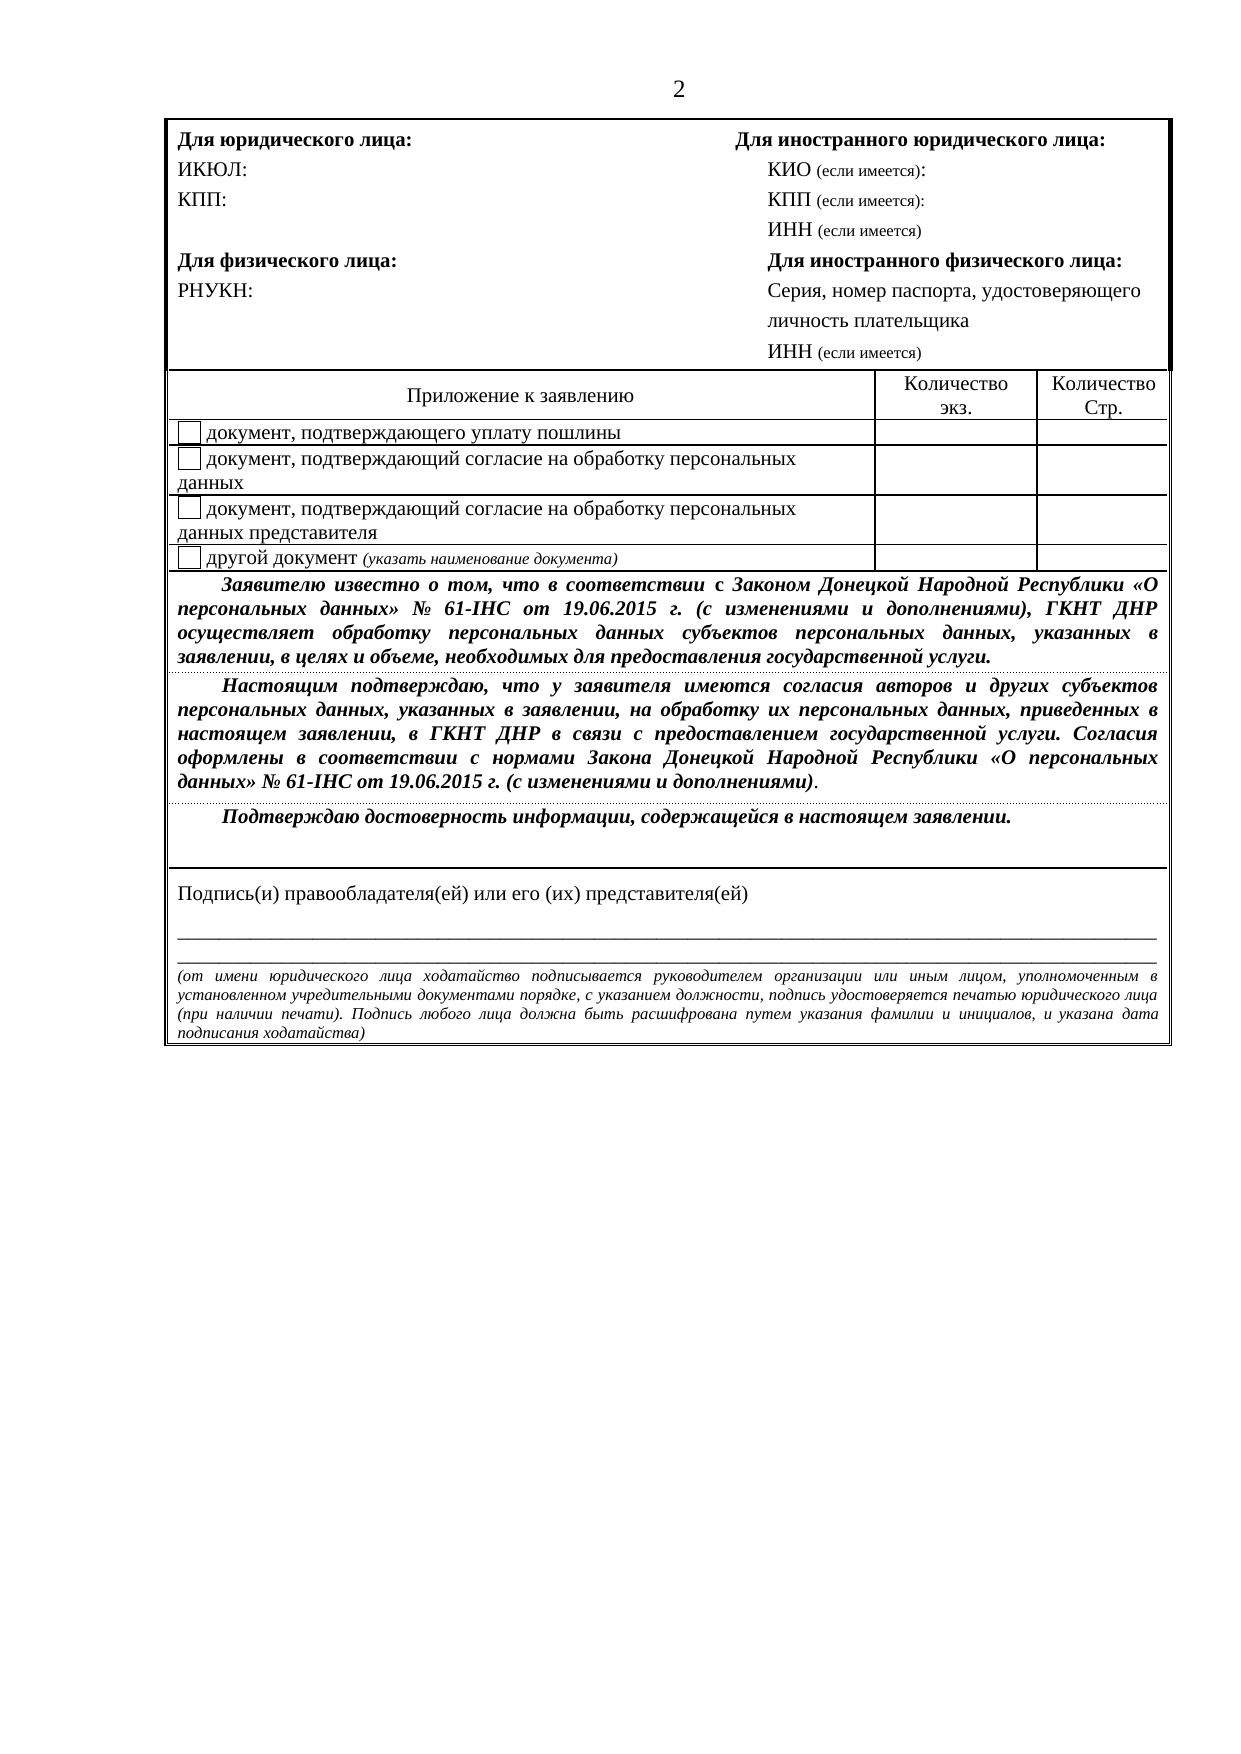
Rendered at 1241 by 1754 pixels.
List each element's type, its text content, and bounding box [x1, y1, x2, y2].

table_cell Приложение к заявлению [168, 369, 874, 419]
table_cell [876, 496, 1036, 544]
table_cell Подпись(и) правообладателя(ей) или его (их) представителя(ей) ____________________________________________________________________________________________________________________________________________________________________________________________ (от имени юридического лица ходатайство подписывается руководителем организации или иным лицом, уполномоченным в установленном учредительными документами порядке, с указанием должности, подпись удостоверяется печатью юридического лица (при наличии печати). Подпись любого лица должна быть расшифрована путем указания фамилии и инициалов, и указана дата подписания ходатайства) [168, 867, 1169, 1042]
table_cell [876, 545, 1036, 570]
table_cell Количество экз. [876, 371, 1036, 419]
table_cell Количество Стр. [1038, 369, 1169, 419]
table_cell другой документ (указать наименование документа) [168, 544, 874, 570]
table_cell Подтверждаю достоверность информации, содержащейся в настоящем заявлении. [168, 803, 1169, 867]
table_cell [876, 420, 1036, 444]
table_cell [1038, 419, 1169, 444]
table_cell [168, 120, 1168, 369]
table_cell документ, подтверждающий согласие на обработку персональных данных представителя [168, 494, 874, 544]
table_cell [1038, 444, 1169, 494]
table_cell документ, подтверждающего уплату пошлины [168, 419, 874, 444]
table_cell Настоящим подтверждаю, что у заявителя имеются согласия авторов и других субъектов персональных данных, указанных в заявлении, на обработку их персональных данных, приведенных в настоящем заявлении, в ГКНТ ДНР в связи с предоставлением государственной услуги. Согласия оформлены в соответствии с нормами Закона Донецкой Народной Республики «О персональных данных» № 61-IHC от 19.06.2015 г. (с изменениями и дополнениями). [168, 672, 1169, 803]
table_cell [1038, 494, 1169, 544]
table_cell документ, подтверждающий согласие на обработку персональных данных [168, 444, 874, 494]
table_cell Заявителю известно о том, что в соответствии с Законом Донецкой Народной Республики «О персональных данных» № 61-IHC от 19.06.2015 г. (с изменениями и дополнениями), ГКНТ ДНР осуществляет обработку персональных данных субъектов персональных данных, указанных в заявлении, в целях и объеме, необходимых для предоставления государственной услуги. [168, 570, 1169, 672]
table_cell [1038, 544, 1169, 570]
table_cell [876, 446, 1036, 494]
